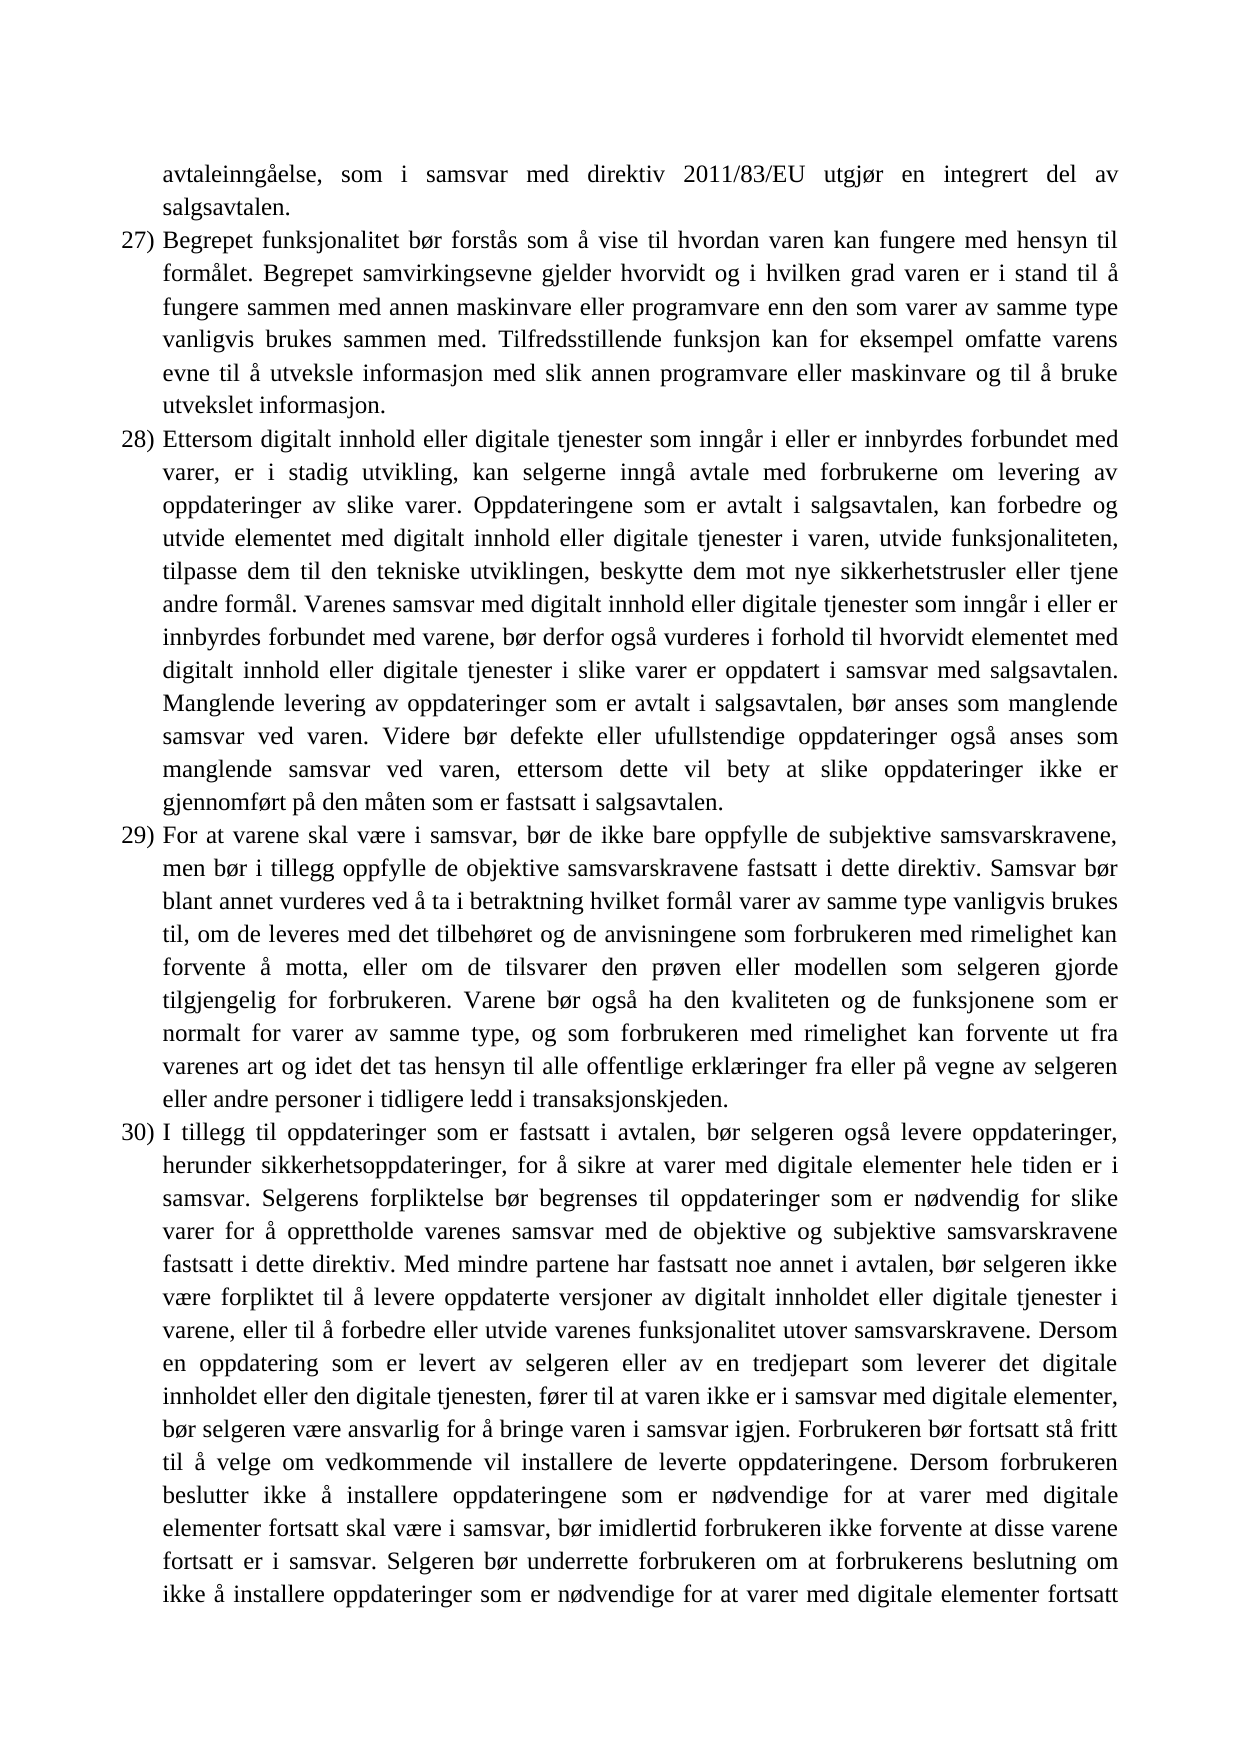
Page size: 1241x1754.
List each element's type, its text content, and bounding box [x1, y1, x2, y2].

list 28) Ettersom digitalt innhold eller digitale tjenester som inngår i eller er innbyrdes forbundet med varer, er i stadig utvikling, kan selgerne inngå avtale med forbrukerne om levering av oppdateringer av slike varer. Oppdateringene som er avtalt i salgsavtalen, kan forbedre og utvide elementet med digitalt innhold eller digitale tjenester i varen, utvide funksjonaliteten, tilpasse dem til den tekniske utviklingen, beskytte dem mot nye sikkerhetstrusler eller tjene andre formål. Varenes samsvar med digitalt innhold eller digitale tjenester som inngår i eller er innbyrdes forbundet med varene, bør derfor også vurderes i forhold til hvorvidt elementet med digitalt innhold eller digitale tjenester i slike varer er oppdatert i samsvar med salgsavtalen. Manglende levering av oppdateringer som er avtalt i salgsavtalen, bør anses som manglende samsvar ved varen. Videre bør defekte eller ufullstendige oppdateringer også anses som manglende samsvar ved varen, ettersom dette vil bety at slike oppdateringer ikke er gjennomført på den måten som er fastsatt i salgsavtalen. [121, 424, 1119, 816]
list 27) Begrepet funksjonalitet bør forstås som å vise til hvordan varen kan fungere med hensyn til formålet. Begrepet samvirkingsevne gjelder hvorvidt og i hvilken grad varen er i stand til å fungere sammen med annen maskinvare eller programvare enn den som varer av samme type vanligvis brukes sammen med. Tilfredsstillende funksjon kan for eksempel omfatte varens evne til å utveksle informasjon med slik annen programvare eller maskinvare og til å bruke utvekslet informasjon. [121, 226, 1119, 419]
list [121, 1117, 1119, 1608]
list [121, 159, 1119, 221]
list 29) For at varene skal være i samsvar, bør de ikke bare oppfylle de subjektive samsvarskravene, men bør i tillegg oppfylle de objektive samsvarskravene fastsatt i dette direktiv. Samsvar bør blant annet vurderes ved å ta i betraktning hvilket formål varer av samme type vanligvis brukes til, om de leveres med det tilbehøret og de anvisningene som forbrukeren med rimelighet kan forvente å motta, eller om de tilsvarer den prøven eller modellen som selgeren gjorde tilgjengelig for forbrukeren. Varene bør også ha den kvaliteten og de funksjonene som er normalt for varer av samme type, og som forbrukeren med rimelighet kan forvente ut fra varenes art og idet det tas hensyn til alle offentlige erklæringer fra eller på vegne av selgeren eller andre personer i tidligere ledd i transaksjonskjeden. [121, 820, 1119, 1113]
